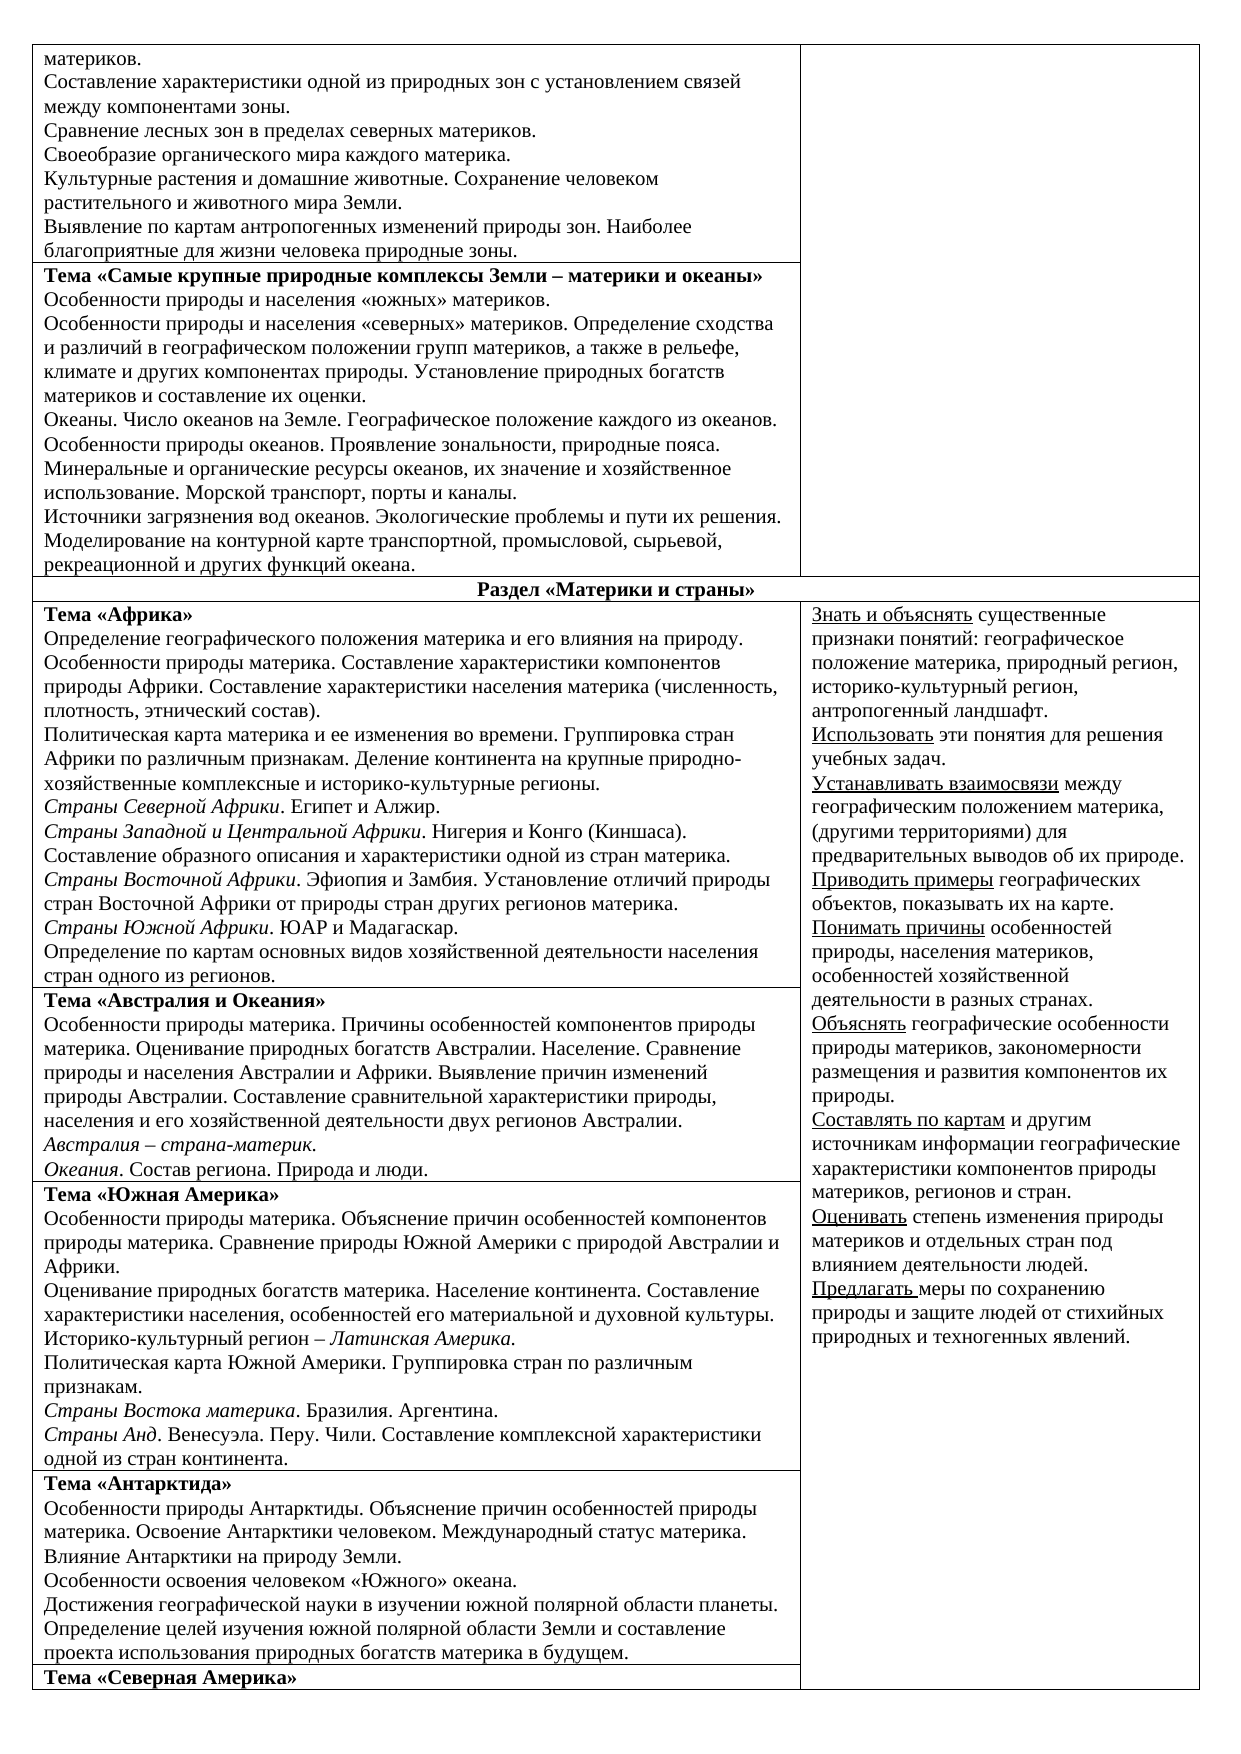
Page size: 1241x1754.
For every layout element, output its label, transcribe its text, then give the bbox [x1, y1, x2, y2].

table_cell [33, 45, 800, 262]
table_cell Тема «Южная Америка» Особенности природы материка. Объяснение причин особенностей компонентов природы материка. Сравнение природы Южной Америки с природой Австралии и Африки. Оценивание природных богатств материка. Население континента. Составление характеристики населения, особенностей его материальной и духовной культуры. Историко-культурный регион – Латинская Америка. Политическая карта Южной Америки. Группировка стран по различным признакам. Страны Востока материка. Бразилия. Аргентина. Страны Анд. Венесуэла. Перу. Чили. Составление комплексной характеристики одной из стран континента. [33, 1182, 800, 1470]
table_cell Тема «Африка» Определение географического положения материка и его влияния на природу. Особенности природы материка. Составление характеристики компонентов природы Африки. Составление характеристики населения материка (численность, плотность, этнический состав). Политическая карта материка и ее изменения во времени. Группировка стран Африки по различным признакам. Деление континента на крупные природно-хозяйственные комплексные и историко-культурные регионы. Страны Северной Африки. Египет и Алжир. Страны Западной и Центральной Африки. Нигерия и Конго (Киншаса). Составление образного описания и характеристики одной из стран материка. Страны Восточной Африки. Эфиопия и Замбия. Установление отличий природы стран Восточной Африки от природы стран других регионов материка. Страны Южной Африки. ЮАР и Мадагаскар. Определение по картам основных видов хозяйственной деятельности населения стран одного из регионов. [33, 602, 800, 987]
table_cell Знать и объяснять существенные признаки понятий: географическое положение материка, природный регион, историко-культурный регион, антропогенный ландшафт. Использовать эти понятия для решения учебных задач. Устанавливать взаимосвязи между географическим положением материка, (другими территориями) для предварительных выводов об их природе. Приводить примеры географических объектов, показывать их на карте. Понимать причины особенностей природы, населения материков, особенностей хозяйственной деятельности в разных странах. Объяснять географические особенности природы материков, закономерности размещения и развития компонентов их природы. Составлять по картам и другим источникам информации географические характеристики компонентов природы материков, регионов и стран. Оценивать степень изменения природы материков и отдельных стран под влиянием деятельности людей. Предлагать меры по сохранению природы и защите людей от стихийных природных и техногенных явлений. [801, 602, 1199, 1689]
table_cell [33, 1665, 800, 1689]
table_cell Тема «Самые крупные природные комплексы Земли – материки и океаны» Особенности природы и населения «южных» материков. Особенности природы и населения «северных» материков. Определение сходства и различий в географическом положении групп материков, а также в рельефе, климате и других компонентах природы. Установление природных богатств материков и составление их оценки. Океаны. Число океанов на Земле. Географическое положение каждого из океанов. Особенности природы океанов. Проявление зональности, природные пояса. Минеральные и органические ресурсы океанов, их значение и хозяйственное использование. Морской транспорт, порты и каналы. Источники загрязнения вод океанов. Экологические проблемы и пути их решения. Моделирование на контурной карте транспортной, промысловой, сырьевой, рекреационной и других функций океана. [33, 263, 800, 576]
table_cell Тема «Австралия и Океания» Особенности природы материка. Причины особенностей компонентов природы материка. Оценивание природных богатств Австралии. Население. Сравнение природы и населения Австралии и Африки. Выявление причин изменений природы Австралии. Составление сравнительной характеристики природы, населения и его хозяйственной деятельности двух регионов Австралии. Австралия – страна-материк. Океания. Состав региона. Природа и люди. [33, 988, 800, 1181]
table_cell Тема «Антарктида» Особенности природы Антарктиды. Объяснение причин особенностей природы материка. Освоение Антарктики человеком. Международный статус материка. Влияние Антарктики на природу Земли. Особенности освоения человеком «Южного» океана. Достижения географической науки в изучении южной полярной области планеты. Определение целей изучения южной полярной области Земли и составление проекта использования природных богатств материка в будущем. [33, 1471, 800, 1664]
table_cell Раздел «Материки и страны» [33, 577, 1199, 601]
